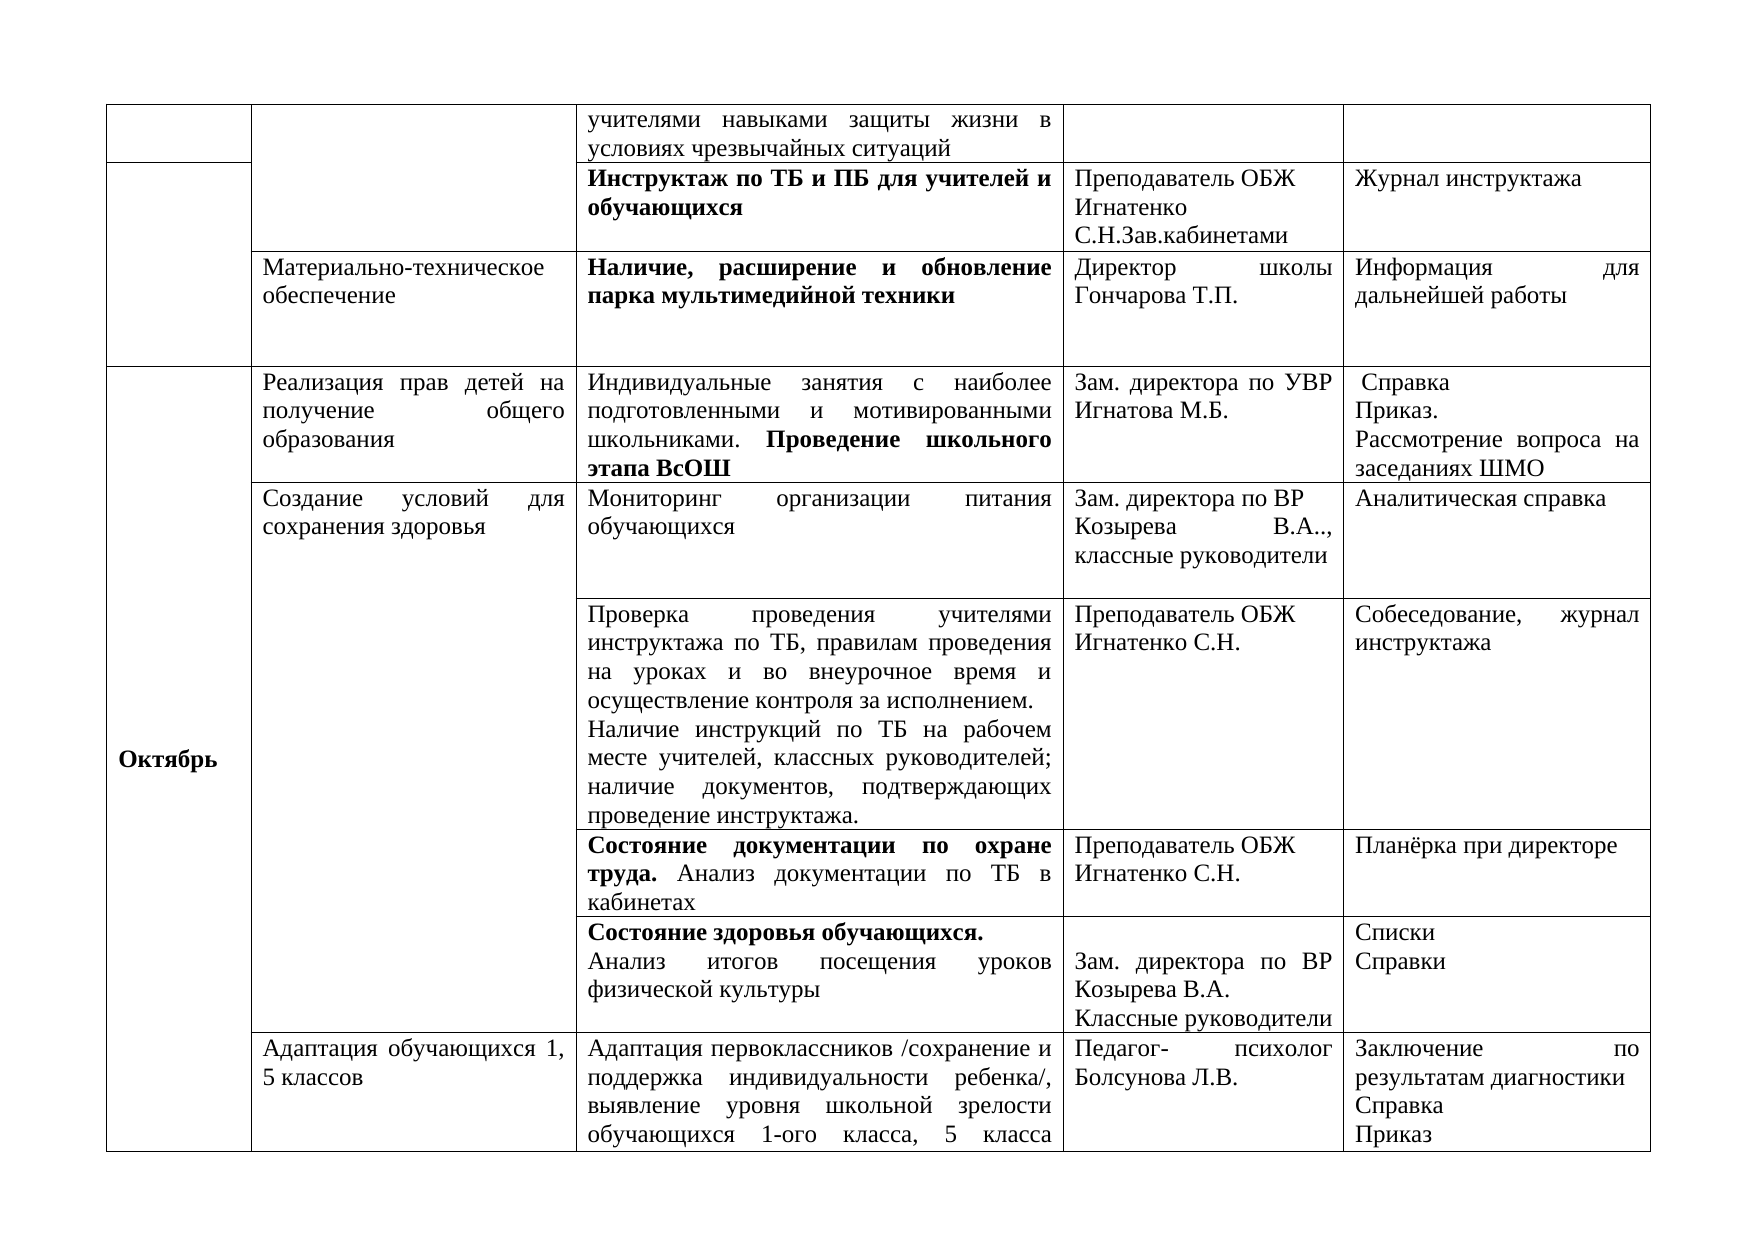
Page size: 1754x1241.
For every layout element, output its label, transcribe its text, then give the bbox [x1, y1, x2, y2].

table_cell Информация для дальнейшей работы [1344, 252, 1650, 366]
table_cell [1344, 105, 1650, 162]
table_cell Преподаватель ОБЖ Игнатенко С.Н. [1064, 599, 1343, 829]
table_cell [107, 163, 251, 366]
table_cell Состояние здоровья обучающихся. Анализ итогов посещения уроков физической культуры [577, 917, 1063, 1032]
table_cell Наличие, расширение и обновление парка мультимедийной техники [577, 252, 1063, 366]
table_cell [577, 105, 1063, 162]
table_cell Аналитическая справка [1344, 483, 1650, 598]
table_cell Инструктаж по ТБ и ПБ для учителей и обучающихся [577, 163, 1063, 251]
table_cell Создание условий для сохранения здоровья [252, 483, 576, 1032]
table_cell Директор школы Гончарова Т.П. [1064, 252, 1343, 366]
table_cell Справка Приказ. Рассмотрение вопроса на заседаниях ШМО [1344, 367, 1650, 482]
table_cell Журнал инструктажа [1344, 163, 1650, 251]
table_cell Мониторинг организации питания обучающихся [577, 483, 1063, 598]
table_cell Зам. директора по ВР Козырева В.А.., классные руководители [1064, 483, 1343, 598]
table_cell Состояние документации по охране труда. Анализ документации по ТБ в кабинетах [577, 830, 1063, 916]
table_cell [1344, 1033, 1650, 1151]
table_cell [252, 1033, 576, 1151]
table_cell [1064, 1033, 1343, 1151]
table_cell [1064, 105, 1343, 162]
table_cell Списки Справки [1344, 917, 1650, 1032]
table_cell Зам. директора по УВР Игнатова М.Б. [1064, 367, 1343, 482]
table_cell Зам. директора по ВР Козырева В.А. Классные руководители [1064, 917, 1343, 1032]
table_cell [577, 1033, 1063, 1151]
table_cell Октябрь [107, 367, 251, 1151]
table_cell Материально-техническое обеспечение [252, 252, 576, 366]
table_cell Проверка проведения учителями инструктажа по ТБ, правилам проведения на уроках и во внеурочное время и осуществление контроля за исполнением. Наличие инструкций по ТБ на рабочем месте учителей, классных руководителей; наличие документов, подтверждающих проведение инструктажа. [577, 599, 1063, 829]
table_cell Преподаватель ОБЖ Игнатенко С.Н. [1064, 830, 1343, 916]
table_cell Планёрка при директоре [1344, 830, 1650, 916]
table_cell Индивидуальные занятия с наиболее подготовленными и мотивированными школьниками. Проведение школьного этапа ВсОШ [577, 367, 1063, 482]
table_cell Преподаватель ОБЖ Игнатенко С.Н.Зав.кабинетами [1064, 163, 1343, 251]
table_cell Реализация прав детей на получение общего образования [252, 367, 576, 482]
table_cell Собеседование, журнал инструктажа [1344, 599, 1650, 829]
